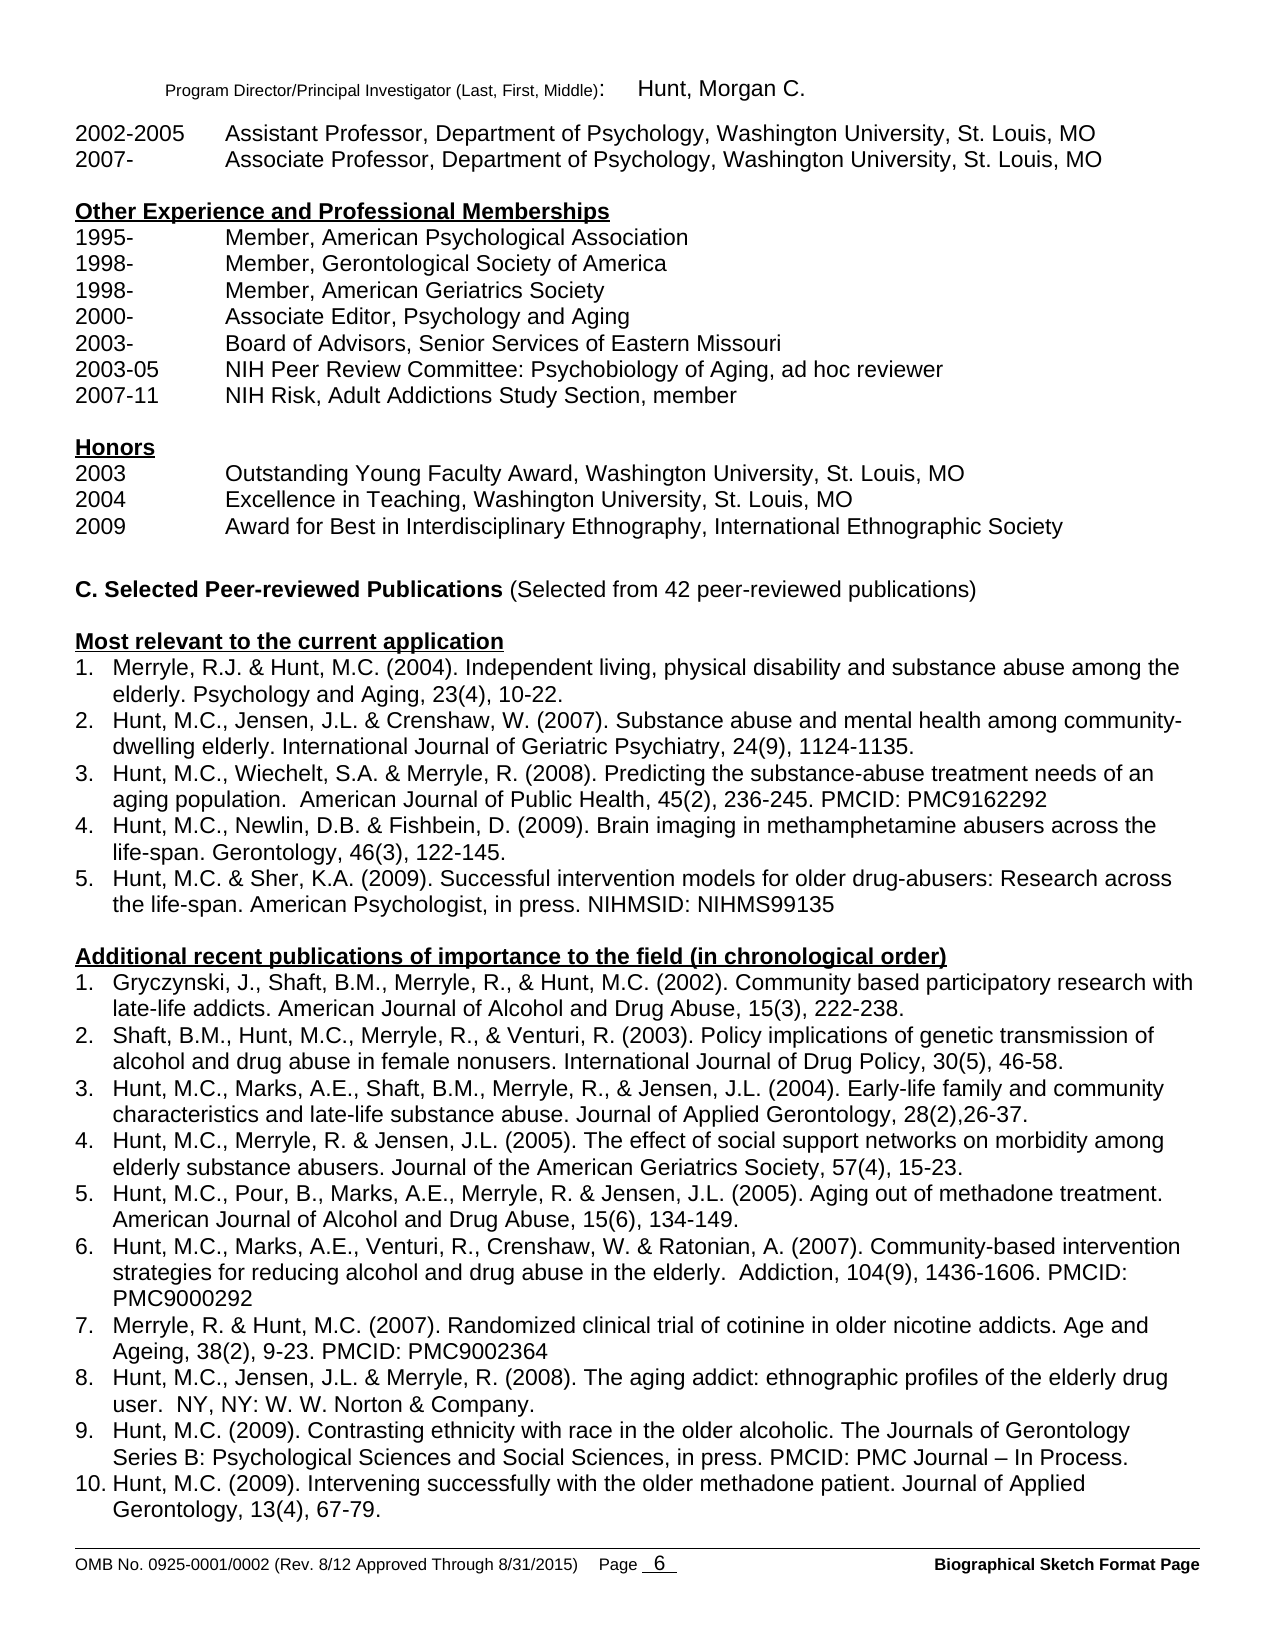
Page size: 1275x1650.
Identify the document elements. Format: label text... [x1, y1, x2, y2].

subtitle Other Experience and Professional Memberships [75, 198, 1200, 224]
list Hunt, M.C., Pour, B., Marks, A.E., Merryle, R. & Jensen, J.L. (2005). Aging out of methadone treatment. American Journal of Alcohol and Drug Abuse, 15(6), 134-149. [75, 1180, 1200, 1233]
list Gryczynski, J., Shaft, B.M., Merryle, R., & Hunt, M.C. (2002). Community based participatory research with late-life addicts. American Journal of Alcohol and Drug Abuse, 15(3), 222-238. [75, 969, 1200, 1022]
list Hunt, M.C., Newlin, D.B. & Fishbein, D. (2009). Brain imaging in methamphetamine abusers across the life-span. Gerontology, 46(3), 122-145. [75, 812, 1200, 865]
text 1995- Member, American Psychological Association [75, 224, 1200, 250]
text 2003- Board of Advisors, Senior Services of Eastern Missouri [75, 329, 1200, 356]
list Hunt, M.C., Wiechelt, S.A. & Merryle, R. (2008). Predicting the substance-abuse treatment needs of an aging population. American Journal of Public Health, 45(2), 236-245. PMCID: PMC9162292 [75, 759, 1200, 812]
text 2002-2005 Assistant Professor, Department of Psychology, Washington University, St. Louis, MO [75, 120, 1200, 146]
list Hunt, M.C., Marks, A.E., Shaft, B.M., Merryle, R., & Jensen, J.L. (2004). Early-life family and community characteristics and late-life substance abuse. Journal of Applied Gerontology, 28(2),26-37. [75, 1074, 1200, 1127]
list Hunt, M.C., Merryle, R. & Jensen, J.L. (2005). The effect of social support networks on morbidity among elderly substance abusers. Journal of the American Geriatrics Society, 57(4), 15-23. [75, 1127, 1200, 1180]
subtitle Honors [75, 433, 1200, 460]
text 2009 Award for Best in Interdisciplinary Ethnography, International Ethnographic Society [75, 513, 1200, 539]
list Merryle, R. & Hunt, M.C. (2007). Randomized clinical trial of cotinine in older nicotine addicts. Age and Ageing, 38(2), 9-23. PMCID: PMC9002364 [75, 1312, 1200, 1364]
subtitle C. Selected Peer-reviewed Publications (Selected from 42 peer-reviewed publications) [75, 576, 1200, 603]
list Hunt, M.C. (2009). Contrasting ethnicity with race in the older alcoholic. The Journals of Gerontology Series B: Psychological Sciences and Social Sciences, in press. PMCID: PMC Journal – In Process. [75, 1417, 1200, 1470]
text 2007-11 NIH Risk, Adult Addictions Study Section, member [75, 382, 1200, 408]
list Hunt, M.C., Jensen, J.L. & Crenshaw, W. (2007). Substance abuse and mental health among community-dwelling elderly. International Journal of Geriatric Psychiatry, 24(9), 1124-1135. [75, 707, 1200, 759]
subtitle Additional recent publications of importance to the field (in chronological order) [75, 943, 1200, 969]
text 2004 Excellence in Teaching, Washington University, St. Louis, MO [75, 486, 1200, 513]
list Merryle, R.J. & Hunt, M.C. (2004). Independent living, physical disability and substance abuse among the elderly. Psychology and Aging, 23(4), 10-22. [75, 654, 1200, 707]
list Hunt, M.C., Marks, A.E., Venturi, R., Crenshaw, W. & Ratonian, A. (2007). Community-based intervention strategies for reducing alcohol and drug abuse in the elderly. Addiction, 104(9), 1436-1606. PMCID: PMC9000292 [75, 1233, 1200, 1312]
text 1998- Member, American Geriatrics Society [75, 277, 1200, 303]
text 1998- Member, Gerontological Society of America [75, 250, 1200, 277]
text 2003 Outstanding Young Faculty Award, , [75, 460, 1200, 486]
text 2007- Associate Professor, Department of Psychology, Washington University, St. Louis, MO [75, 146, 1200, 173]
text 2000- Associate Editor, Psychology and Aging [75, 303, 1200, 329]
list Shaft, B.M., Hunt, M.C., Merryle, R., & Venturi, R. (2003). Policy implications of genetic transmission of alcohol and drug abuse in female nonusers. International Journal of Drug Policy, 30(5), 46-58. [75, 1022, 1200, 1074]
subtitle Most relevant to the current application [75, 628, 1200, 654]
text 2003-05 NIH Peer Review Committee: Psychobiology of Aging, ad hoc reviewer [75, 356, 1200, 382]
list Hunt, M.C., Jensen, J.L. & Merryle, R. (2008). The aging addict: ethnographic profiles of the elderly drug user. NY, NY: W. W. Norton & Company. [75, 1364, 1200, 1417]
list Hunt, M.C. & Sher, K.A. (2009). Successful intervention models for older drug-abusers: Research across the life-span. American Psychologist, in press. NIHMSID: NIHMS99135 [75, 865, 1200, 918]
list Hunt, M.C. (2009). Intervening successfully with the older methadone patient. Journal of Applied Gerontology, 13(4), 67-79. [75, 1470, 1200, 1522]
